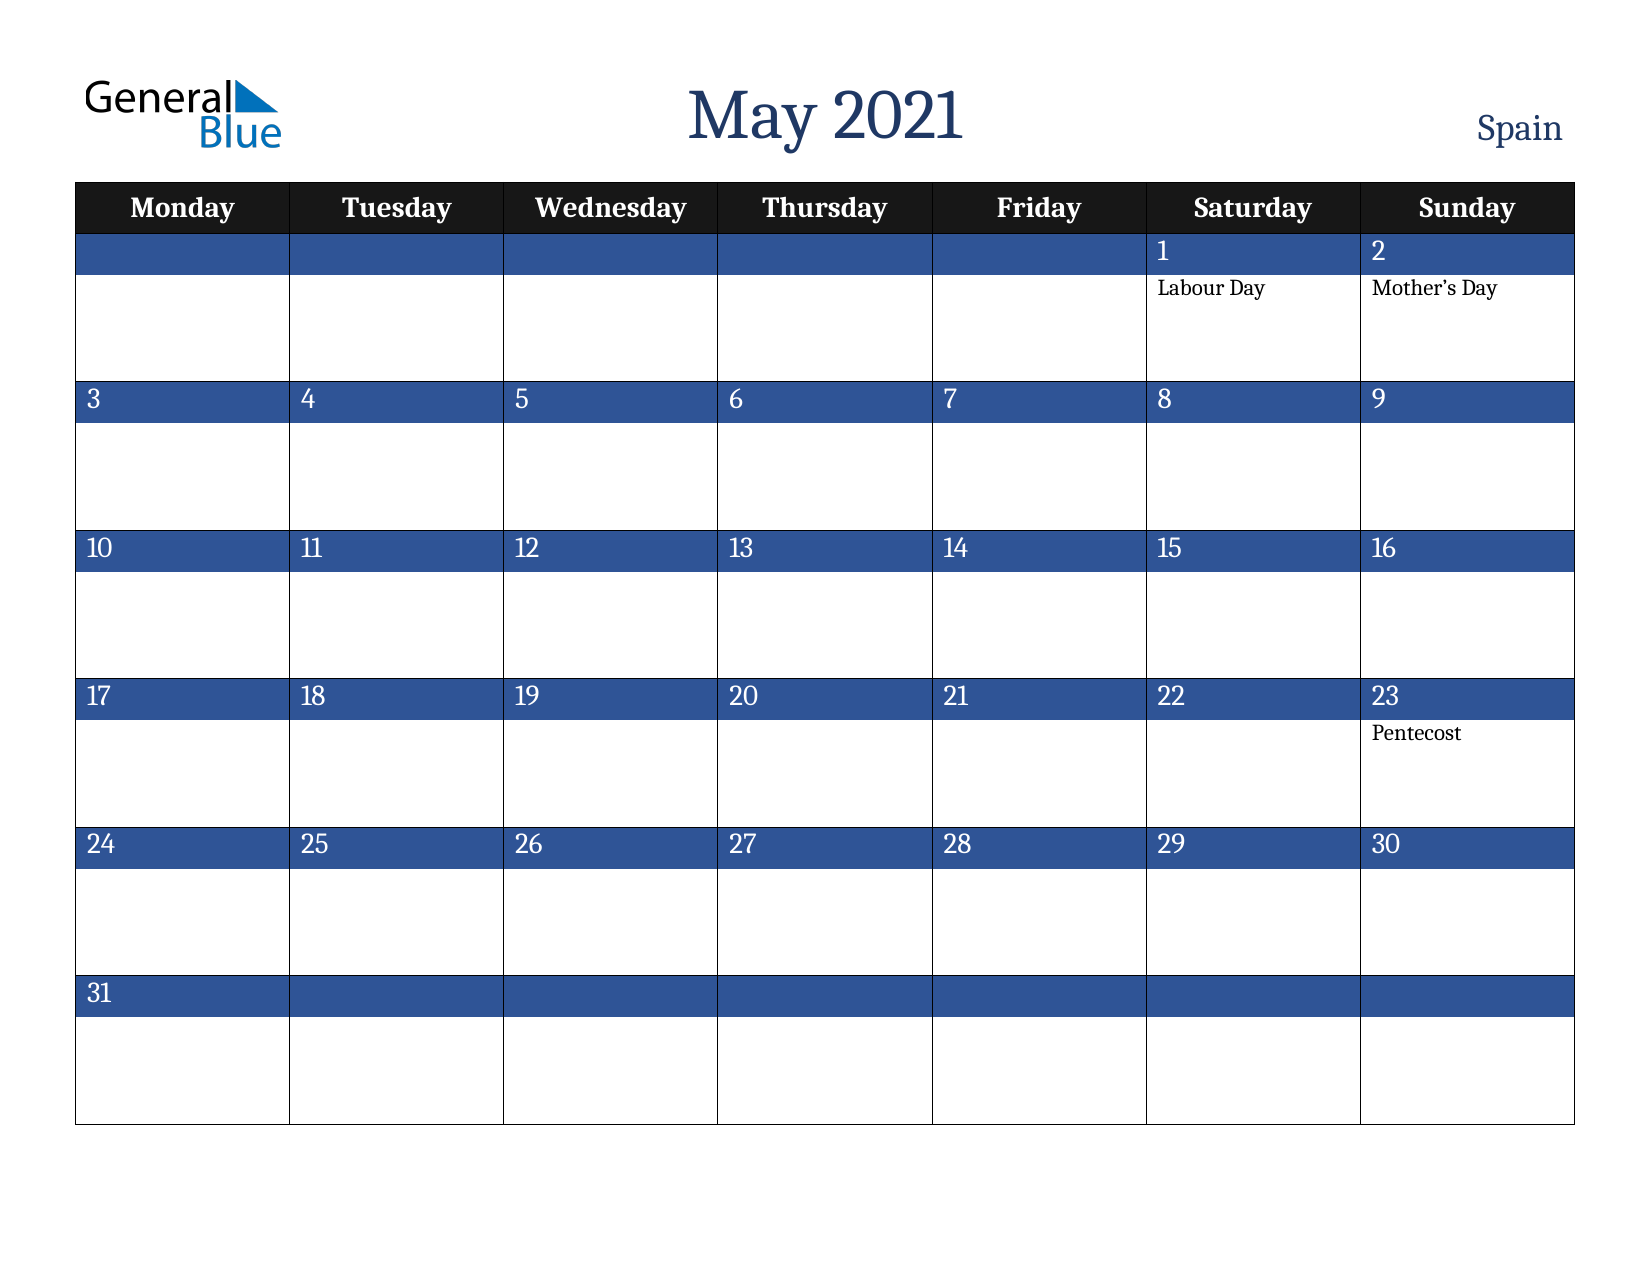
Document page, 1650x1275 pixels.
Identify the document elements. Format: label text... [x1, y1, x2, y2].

table_cell Pentecost [1361, 720, 1574, 827]
table_cell [290, 976, 503, 1017]
table_cell 13 [718, 531, 932, 572]
table_cell [504, 976, 717, 1017]
table_cell [933, 572, 1146, 678]
table_cell 9 [1361, 382, 1574, 423]
table_cell [933, 1017, 1146, 1123]
table_cell 17 [76, 679, 289, 720]
picture [86, 80, 281, 148]
table_cell 31 [76, 976, 289, 1017]
table_cell 21 [933, 679, 1146, 720]
table_cell 19 [504, 679, 717, 720]
table_cell Sunday [1361, 183, 1574, 233]
table_cell 20 [718, 679, 932, 720]
table_cell [76, 1017, 289, 1123]
table_cell 7 [933, 382, 1146, 423]
table_cell [290, 720, 503, 827]
table_cell 27 [718, 828, 932, 869]
table_cell [1361, 869, 1574, 975]
table_cell 22 [1147, 679, 1360, 720]
table_cell 2 [1361, 234, 1574, 275]
table_cell 24 [76, 828, 289, 869]
table_cell [933, 720, 1146, 827]
table_cell [290, 869, 503, 975]
table_cell Monday [76, 183, 289, 233]
table_cell Thursday [718, 183, 932, 233]
table_cell [1147, 720, 1360, 827]
table_cell 29 [1147, 828, 1360, 869]
table_header May 2021 [504, 75, 1146, 182]
table_cell [718, 720, 932, 827]
table_cell [504, 572, 717, 678]
table_cell [1147, 423, 1360, 530]
table_cell [504, 1017, 717, 1123]
table_cell 11 [290, 531, 503, 572]
table_cell [1361, 1017, 1574, 1123]
table_cell 25 [290, 828, 503, 869]
table_cell [1147, 1017, 1360, 1123]
table_cell 28 [933, 828, 1146, 869]
table_cell [504, 234, 717, 275]
table_cell 4 [290, 382, 503, 423]
table_cell 30 [1361, 828, 1574, 869]
table_cell [718, 572, 932, 678]
table_cell [1147, 976, 1360, 1017]
table_cell 16 [1361, 531, 1574, 572]
table_cell 8 [1147, 382, 1360, 423]
table_cell [290, 423, 503, 530]
table_cell [933, 275, 1146, 381]
table_cell 15 [1147, 531, 1360, 572]
table_cell Mother’s Day [1361, 275, 1574, 381]
table_cell [718, 976, 932, 1017]
table_cell [504, 720, 717, 827]
table_cell 18 [290, 679, 503, 720]
table_cell [1361, 976, 1574, 1017]
table_cell [718, 869, 932, 975]
table_cell Labour Day [1147, 275, 1360, 381]
table_cell [933, 976, 1146, 1017]
table_cell [718, 234, 932, 275]
table_cell 1 [1147, 234, 1360, 275]
table_cell 23 [1361, 679, 1574, 720]
table_cell [290, 234, 503, 275]
table_cell [718, 275, 932, 381]
table_cell [504, 423, 717, 530]
table_cell [1361, 423, 1574, 530]
table_cell 10 [76, 531, 289, 572]
table_cell Friday [933, 183, 1146, 233]
table_cell [504, 869, 717, 975]
table_cell 26 [504, 828, 717, 869]
table_cell 12 [504, 531, 717, 572]
table_cell [76, 234, 289, 275]
table_cell 3 [76, 382, 289, 423]
table_cell [933, 234, 1146, 275]
table_cell [718, 1017, 932, 1123]
table_cell [1147, 869, 1360, 975]
table_header [76, 75, 503, 182]
table_cell [76, 275, 289, 381]
table_cell [76, 423, 289, 530]
table_cell [290, 1017, 503, 1123]
table_cell [504, 275, 717, 381]
table_header Spain [1146, 75, 1574, 182]
table_cell [1147, 572, 1360, 678]
table_cell [933, 869, 1146, 975]
table_cell [290, 572, 503, 678]
table_cell [933, 423, 1146, 530]
table_cell Tuesday [290, 183, 503, 233]
table_cell 14 [933, 531, 1146, 572]
table_cell [76, 720, 289, 827]
table_cell [76, 572, 289, 678]
table_cell Wednesday [504, 183, 717, 233]
table_cell Saturday [1147, 183, 1360, 233]
table_cell [1361, 572, 1574, 678]
table_cell 5 [504, 382, 717, 423]
table_cell 6 [718, 382, 932, 423]
table_cell [76, 869, 289, 975]
table_cell [718, 423, 932, 530]
table_cell [290, 275, 503, 381]
